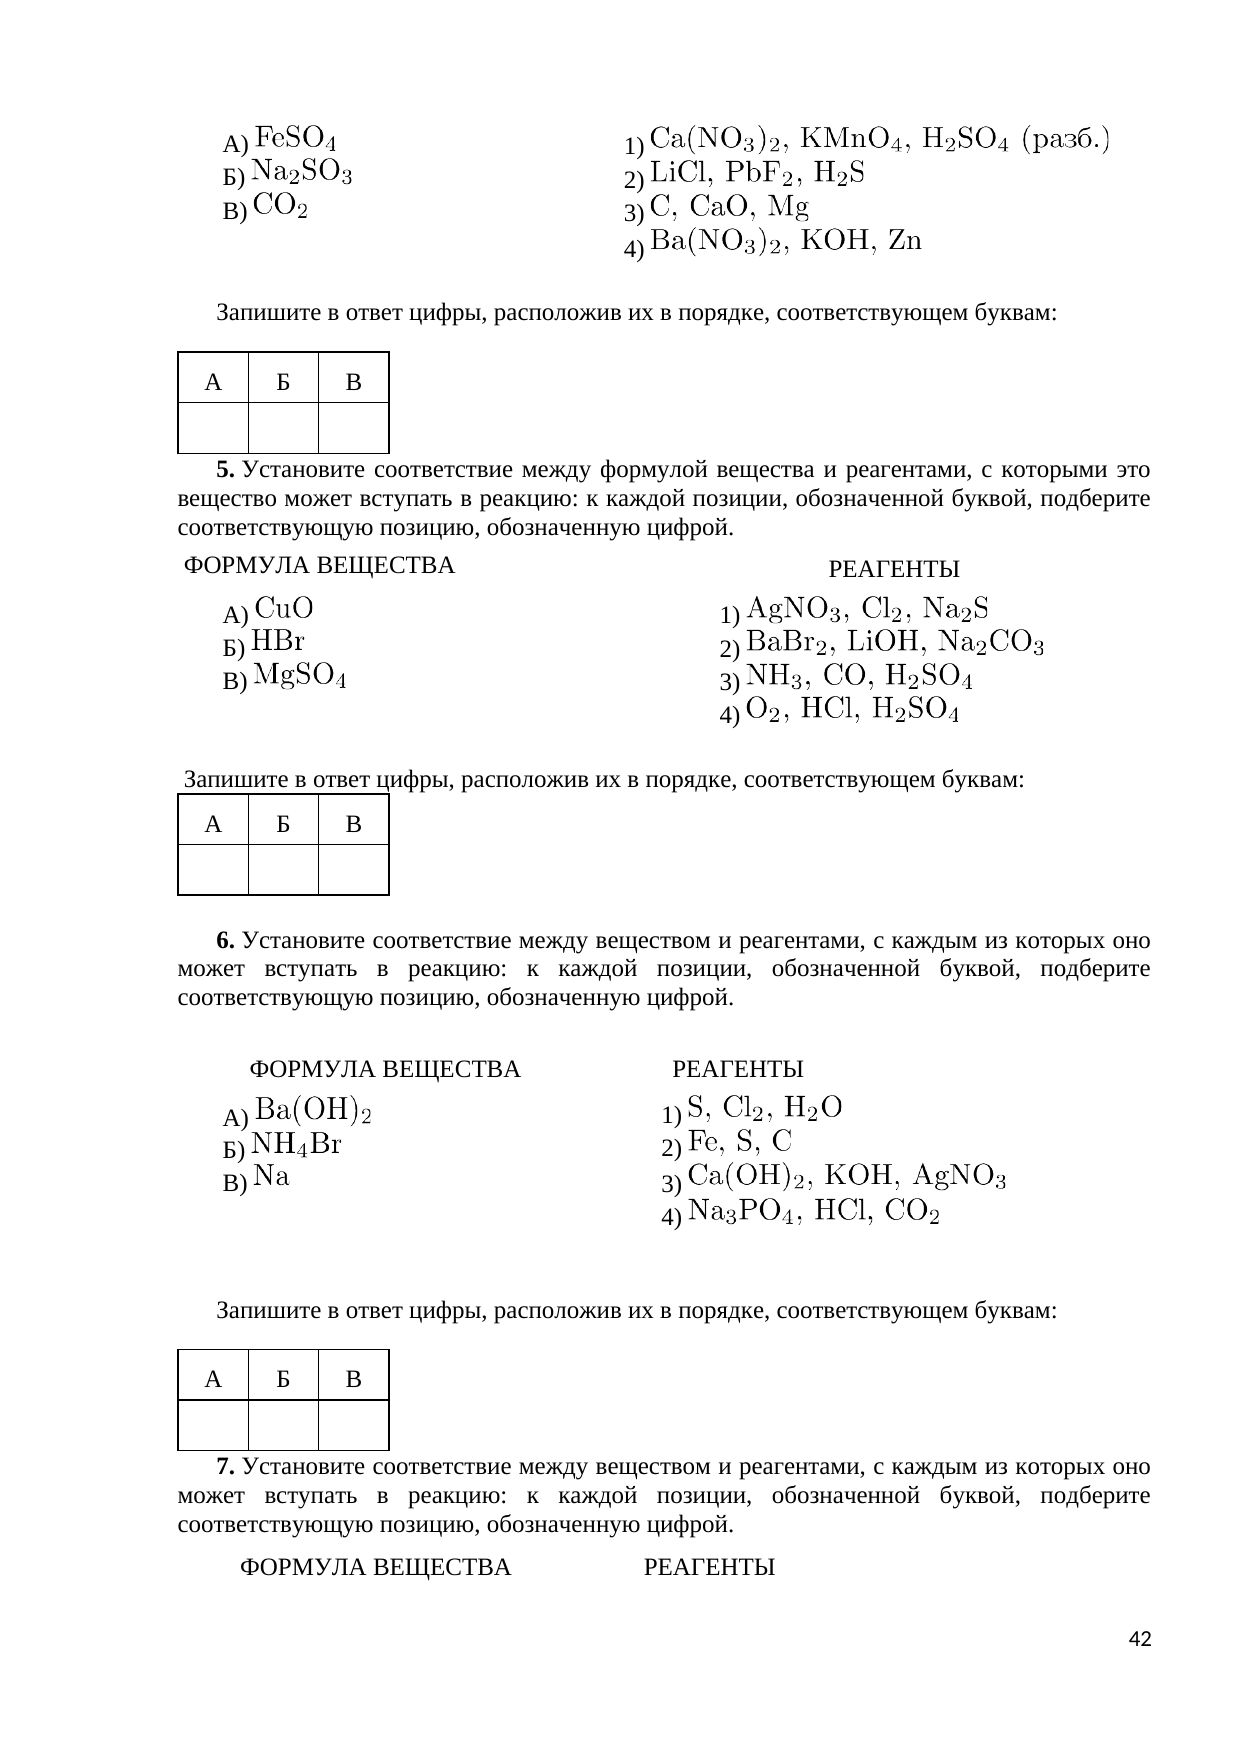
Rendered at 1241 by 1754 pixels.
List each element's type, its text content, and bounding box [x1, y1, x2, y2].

picture [688, 1197, 939, 1226]
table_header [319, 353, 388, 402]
picture [746, 662, 972, 691]
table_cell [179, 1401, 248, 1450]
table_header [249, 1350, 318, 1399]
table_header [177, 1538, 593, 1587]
picture [650, 160, 864, 188]
picture [746, 629, 1044, 657]
picture [650, 124, 1109, 155]
picture [255, 1095, 371, 1127]
text Запишите в ответ цифры, расположив их в порядке, соответствующем буквам: [177, 297, 1152, 326]
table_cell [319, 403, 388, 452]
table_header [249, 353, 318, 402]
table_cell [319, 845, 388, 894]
picture [688, 1161, 1006, 1192]
picture [251, 629, 305, 656]
text Запишите в ответ цифры, расположив их в порядке, соответствующем буквам: [177, 764, 1152, 793]
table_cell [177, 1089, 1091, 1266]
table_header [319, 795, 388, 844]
picture [688, 1128, 791, 1157]
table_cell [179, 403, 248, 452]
picture [650, 193, 809, 222]
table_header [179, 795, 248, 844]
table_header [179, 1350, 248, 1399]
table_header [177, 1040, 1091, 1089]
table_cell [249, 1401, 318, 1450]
picture [746, 696, 958, 724]
picture [650, 226, 922, 257]
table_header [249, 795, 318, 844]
picture [253, 1164, 290, 1191]
picture [251, 157, 352, 186]
picture [746, 595, 988, 624]
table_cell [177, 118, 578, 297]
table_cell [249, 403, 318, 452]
text 7. Установите соответствие между веществом и реагентами, с каждым из которых оно может вступать в реакцию: к каждой позиции, обозначенной буквой, подберите соответствующую позицию, обозначенную цифрой. [177, 1451, 1152, 1537]
text 5. Установите соответствие между формулой вещества и реагентами, с которыми это вещество может вступать в реакцию: к каждой позиции, обозначенной буквой, подберите соответствующую позицию, обозначенную цифрой. [177, 454, 1152, 540]
picture [253, 191, 307, 220]
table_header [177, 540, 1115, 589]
picture [255, 124, 336, 153]
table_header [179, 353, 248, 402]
picture [255, 595, 313, 624]
picture [688, 1095, 842, 1123]
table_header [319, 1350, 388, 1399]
text 6. Установите соответствие между веществом и реагентами, с каждым из которых оно может вступать в реакцию: к каждой позиции, обозначенной буквой, подберите соответствующую позицию, обозначенную цифрой. [177, 925, 1152, 1011]
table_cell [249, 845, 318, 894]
picture [253, 661, 346, 690]
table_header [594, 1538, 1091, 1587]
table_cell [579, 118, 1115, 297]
text Запишите в ответ цифры, расположив их в порядке, соответствующем буквам: [177, 1295, 1152, 1323]
picture [251, 1131, 342, 1159]
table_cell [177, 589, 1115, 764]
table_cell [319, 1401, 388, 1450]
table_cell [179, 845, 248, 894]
